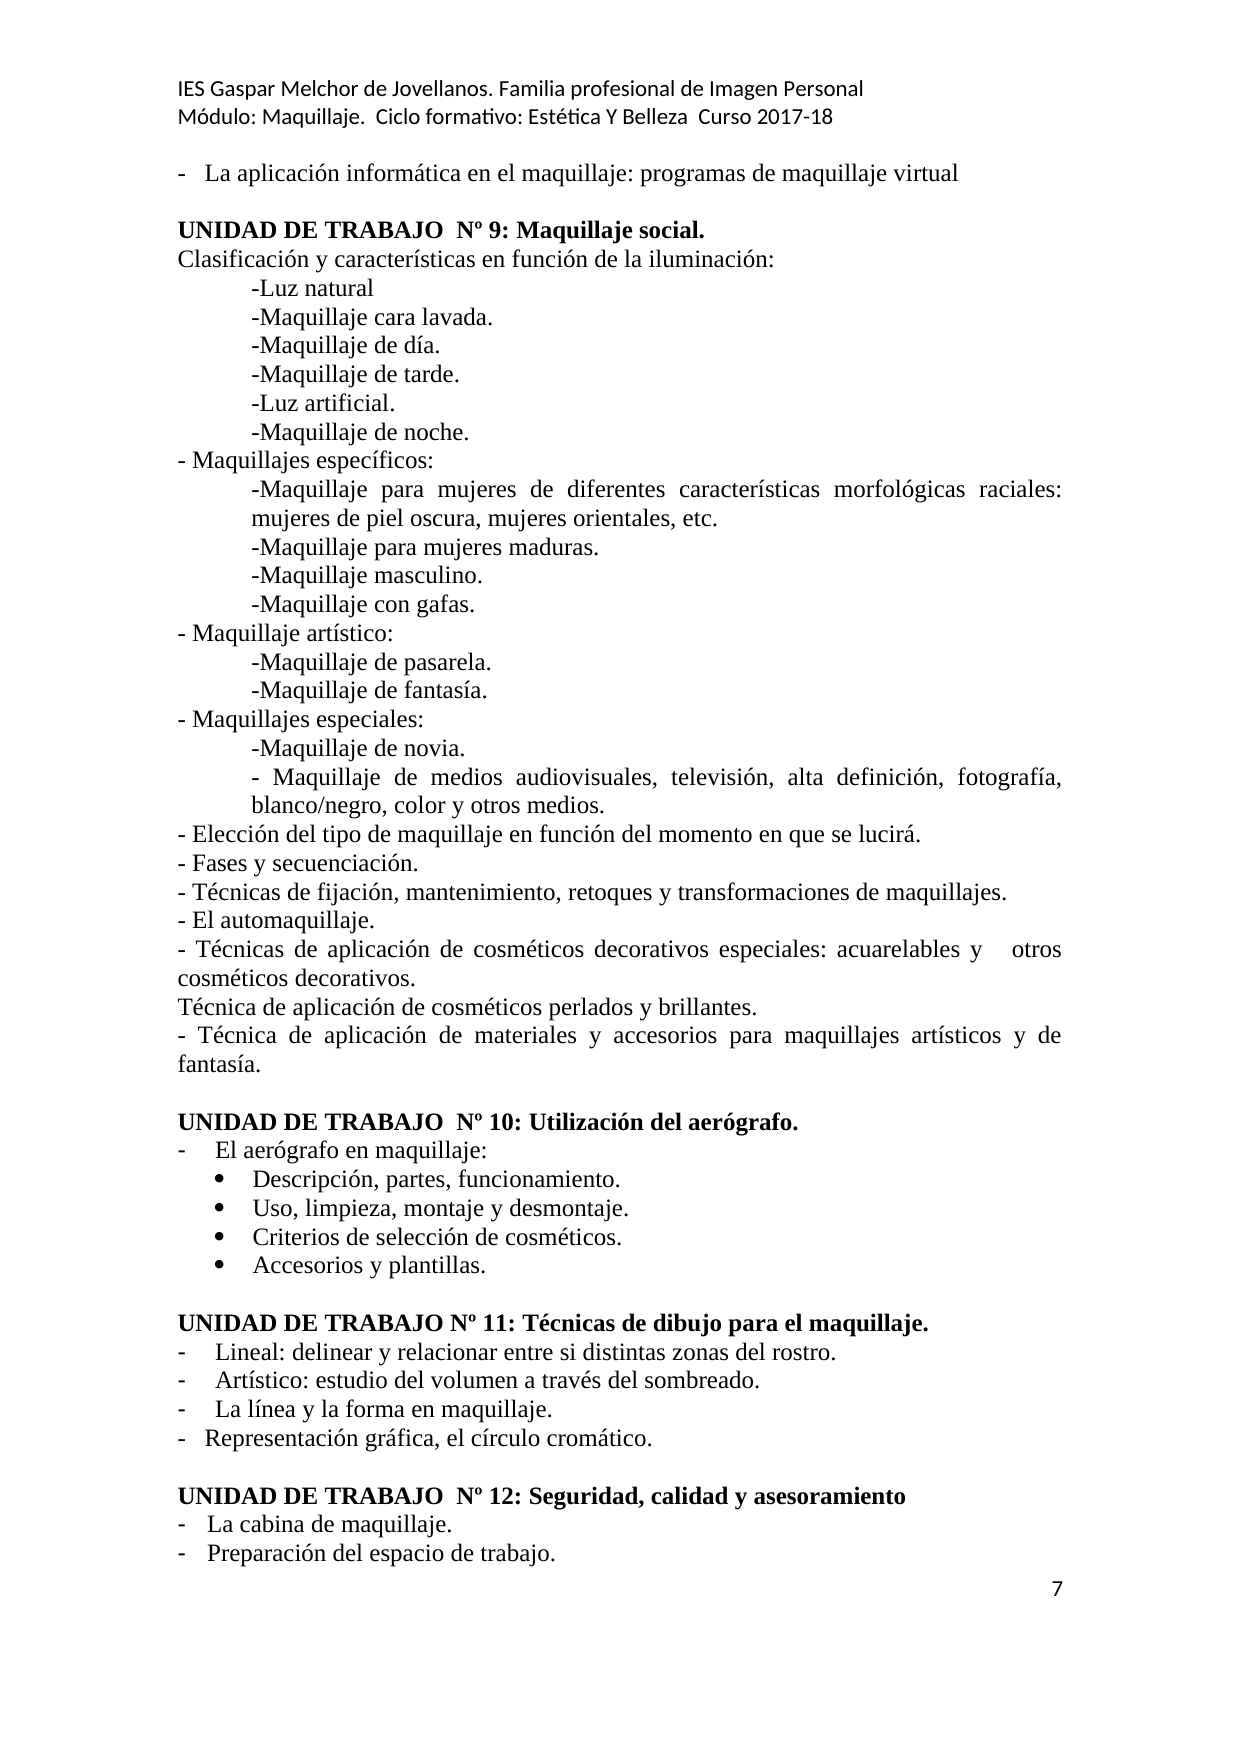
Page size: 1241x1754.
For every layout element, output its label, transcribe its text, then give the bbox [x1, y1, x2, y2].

text -Maquillaje de día. [251, 330, 1063, 359]
text UNIDAD DE TRABAJO Nº 12: Seguridad, calidad y asesoramiento [177, 1481, 1063, 1509]
text -Maquillaje de fantasía. [251, 675, 1063, 704]
text - La aplicación informática en el maquillaje: programas de maquillaje virtual [177, 158, 1063, 187]
text -Maquillaje de novia. [251, 733, 1063, 762]
text - Técnicas de aplicación de cosméticos decorativos especiales: acuarelables y otros cosméticos decorativos. [177, 934, 1063, 992]
text -Maquillaje masculino. [251, 560, 1063, 589]
list Accesorios y plantillas. [215, 1250, 1063, 1279]
list Lineal: delinear y relacionar entre si distintas zonas del rostro. [177, 1337, 1063, 1366]
text -Maquillaje de tarde. [251, 359, 1063, 388]
text - Fases y secuenciación. [177, 848, 1063, 877]
text UNIDAD DE TRABAJO Nº 11: Técnicas de dibujo para el maquillaje. [177, 1308, 1063, 1337]
list Preparación del espacio de trabajo. [177, 1538, 1063, 1567]
list Artístico: estudio del volumen a través del sombreado. [177, 1366, 1063, 1394]
text - Técnicas de fijación, mantenimiento, retoques y transformaciones de maquillajes. [177, 877, 1063, 905]
text Técnica de aplicación de cosméticos perlados y brillantes. [177, 992, 1063, 1020]
text -Maquillaje para mujeres maduras. [251, 532, 1063, 560]
text Clasificación y características en función de la iluminación: [177, 244, 1063, 273]
text -Maquillaje cara lavada. [251, 302, 1063, 330]
text -Maquillaje de pasarela. [251, 647, 1063, 675]
text - El automaquillaje. [177, 905, 1063, 934]
text UNIDAD DE TRABAJO Nº 9: Maquillaje social. [177, 215, 1063, 244]
text - Maquillajes especiales: [177, 704, 1063, 733]
text - Maquillaje artístico: [177, 618, 1063, 647]
text - Técnica de aplicación de materiales y accesorios para maquillajes artísticos y de fantasía. [177, 1020, 1063, 1078]
text -Luz artificial. [251, 388, 1063, 417]
text -Maquillaje de noche. [251, 417, 1063, 445]
text -Maquillaje para mujeres de diferentes características morfológicas raciales: mujeres de piel oscura, mujeres orientales, etc. [251, 474, 1063, 532]
list Uso, limpieza, montaje y desmontaje. [215, 1193, 1063, 1222]
list Descripción, partes, funcionamiento. [215, 1164, 1063, 1193]
text -Maquillaje con gafas. [251, 589, 1063, 618]
list El aerógrafo en maquillaje: [177, 1135, 1063, 1164]
text UNIDAD DE TRABAJO Nº 10: Utilización del aerógrafo. [177, 1107, 1063, 1135]
list La cabina de maquillaje. [177, 1509, 1063, 1538]
list Criterios de selección de cosméticos. [215, 1222, 1063, 1250]
list La línea y la forma en maquillaje. [177, 1394, 1063, 1423]
text -Luz natural [251, 273, 1063, 302]
text - Maquillajes específicos: [177, 445, 1063, 474]
text - Representación gráfica, el círculo cromático. [177, 1423, 1063, 1452]
text - Elección del tipo de maquillaje en función del momento en que se lucirá. [177, 819, 1063, 848]
text - Maquillaje de medios audiovisuales, televisión, alta definición, fotografía, blanco/negro, color y otros medios. [251, 762, 1063, 819]
